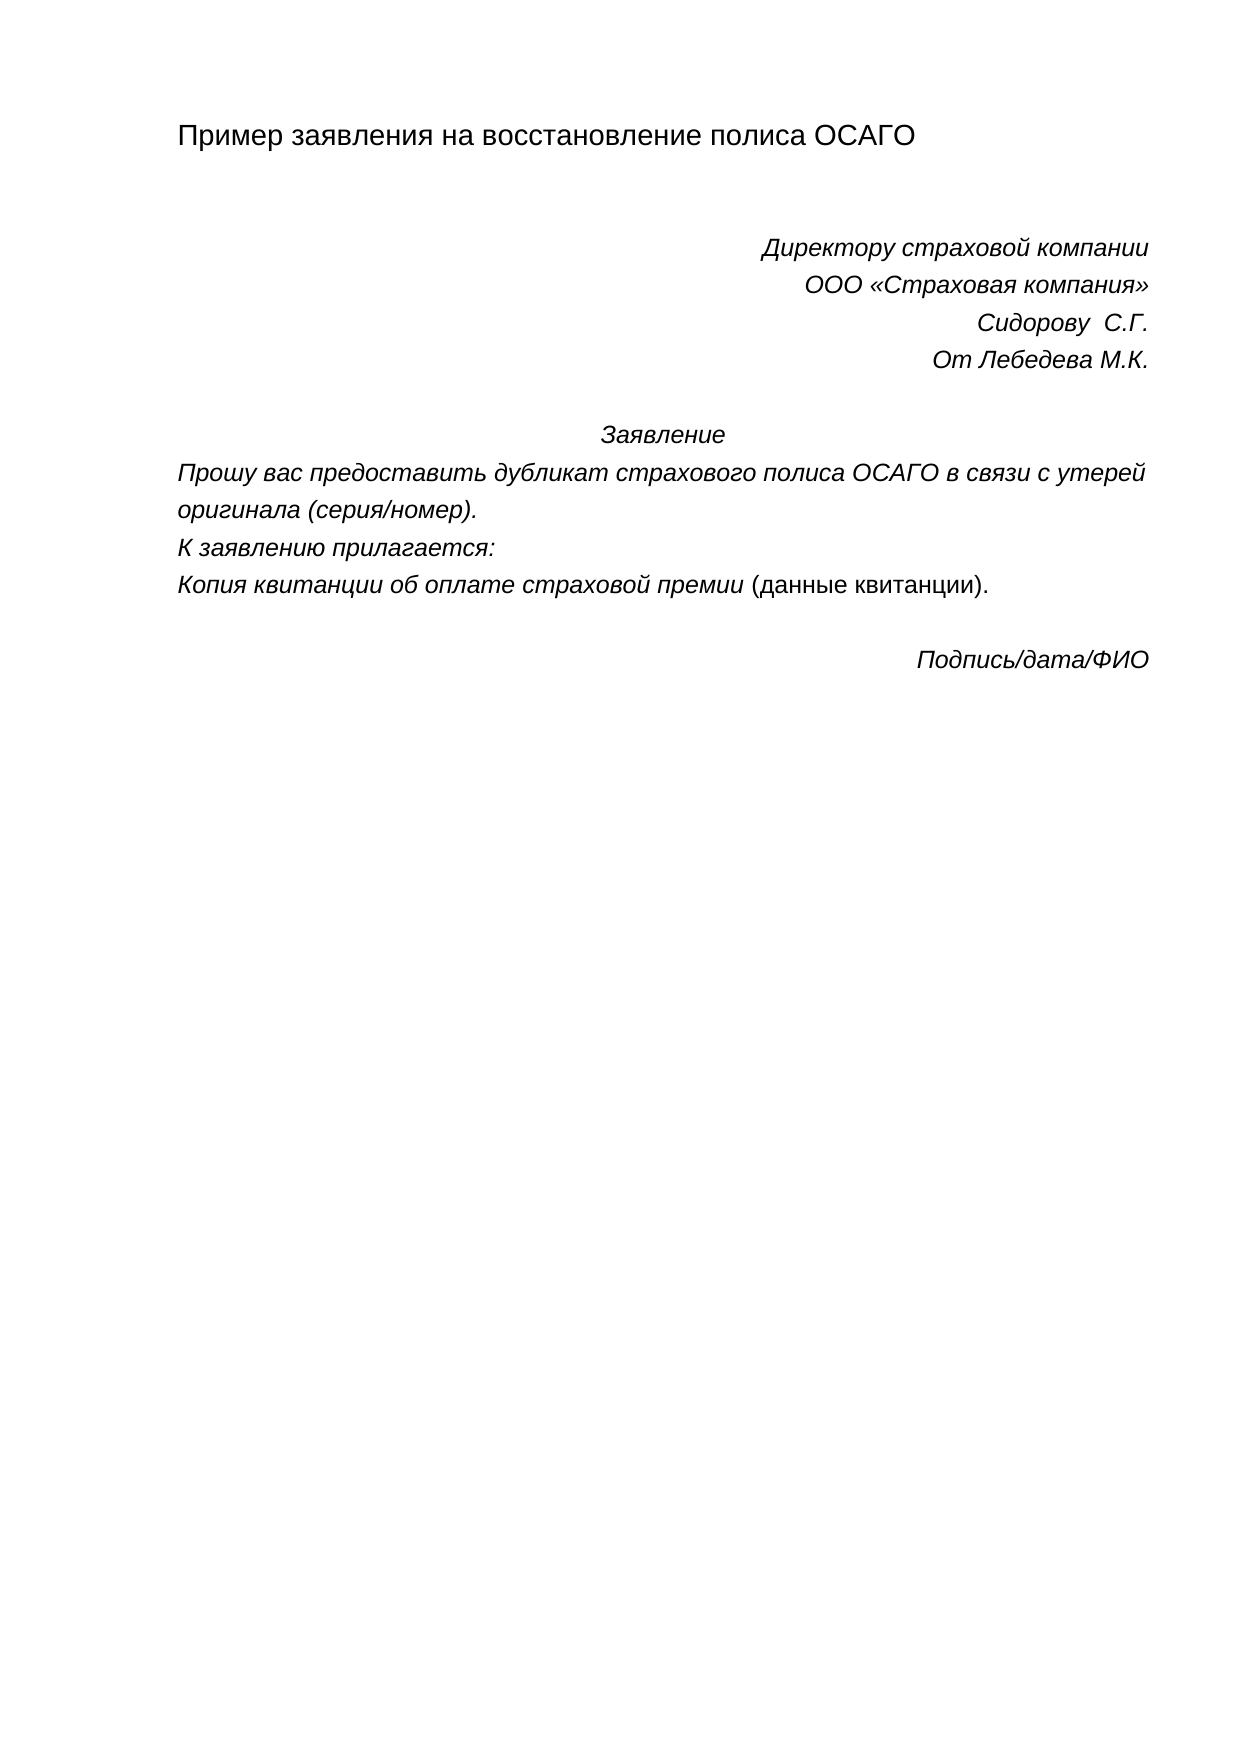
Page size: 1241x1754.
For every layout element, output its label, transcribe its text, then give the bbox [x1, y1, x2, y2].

text Подпись/дата/ФИО [177, 636, 1152, 674]
text Пример заявления на восстановление полиса ОСАГО [177, 118, 1152, 152]
text От Лебедева М.К. [177, 336, 1152, 374]
text ООО «Страховая компания» [177, 261, 1152, 299]
text К заявлению прилагается: [177, 524, 1152, 561]
text Прошу вас предоставить дубликат страхового полиса ОСАГО в связи с утерей оригинала (серия/номер). [177, 449, 1152, 524]
text Сидорову С.Г. [177, 299, 1152, 336]
text Заявление [177, 411, 1152, 449]
text Директору страховой компании [177, 224, 1152, 261]
text Копия квитанции об оплате страховой премии (данные квитанции). [177, 561, 1152, 599]
